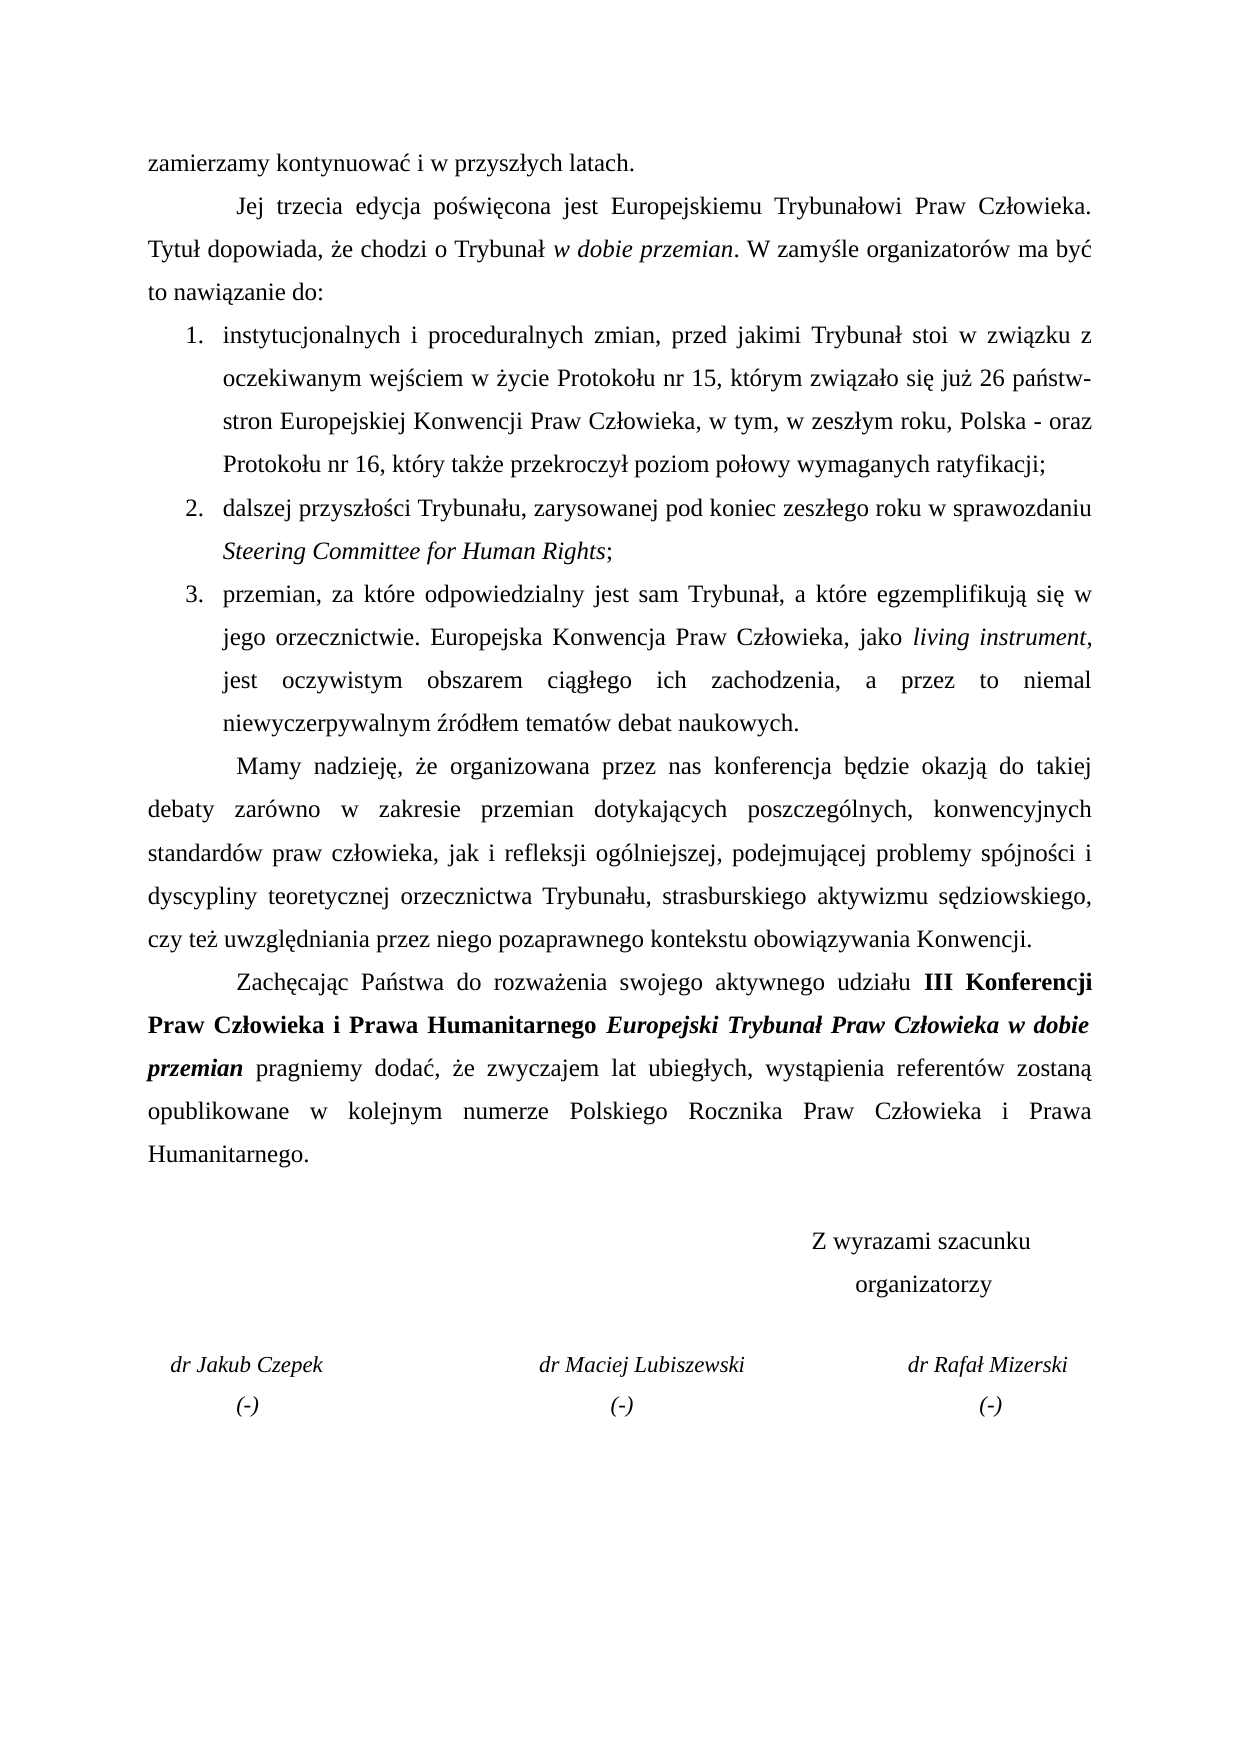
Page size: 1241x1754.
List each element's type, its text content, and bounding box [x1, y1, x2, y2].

text organizatorzy [148, 1269, 1093, 1298]
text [148, 148, 1093, 176]
list przemian, za które odpowiedzialny jest sam Trybunał, a które egzemplifikują się w jego orzecznictwie. Europejska Konwencja Praw Człowieka, jako living instrument, jest oczywistym obszarem ciągłego ich zachodzenia, a przez to niemal niewyczerpywalnym źródłem tematów debat naukowych. [185, 579, 1093, 737]
text Mamy nadzieję, że organizowana przez nas konferencja będzie okazją do takiej debaty zarówno w zakresie przemian dotykających poszczególnych, konwencyjnych standardów praw człowieka, jak i refleksji ogólniejszej, podejmującej problemy spójności i dyscypliny teoretycznej orzecznictwa Trybunału, strasburskiego aktywizmu sędziowskiego, czy też uwzględniania przez niego pozaprawnego kontekstu obowiązywania Konwencji. [148, 751, 1093, 953]
text (-) (-) (-) [148, 1391, 1093, 1417]
text Z wyrazami szacunku [148, 1226, 1093, 1254]
list instytucjonalnych i proceduralnych zmian, przed jakimi Trybunał stoi w związku z oczekiwanym wejściem w życie Protokołu nr 15, którym związało się już 26 państw-stron Europejskiej Konwencji Praw Człowieka, w tym, w zeszłym roku, Polska - oraz Protokołu nr 16, który także przekroczył poziom połowy wymaganych ratyfikacji; [185, 320, 1093, 478]
text Zachęcając Państwa do rozważenia swojego aktywnego udziału III Konferencji Praw Człowieka i Prawa Humanitarnego Europejski Trybunał Praw Człowieka w dobie przemian pragniemy dodać, że zwyczajem lat ubiegłych, wystąpienia referentów zostaną opublikowane w kolejnym numerze Polskiego Rocznika Praw Człowieka i Prawa Humanitarnego. [148, 967, 1093, 1168]
text dr Jakub Czepek dr Maciej Lubiszewski dr Rafał Mizerski [148, 1351, 1093, 1378]
list dalszej przyszłości Trybunału, zarysowanej pod koniec zeszłego roku w sprawozdaniu Steering Committee for Human Rights; [185, 493, 1093, 564]
text Jej trzecia edycja poświęcona jest Europejskiemu Trybunałowi Praw Człowieka. Tytuł dopowiada, że chodzi o Trybunał w dobie przemian. W zamyśle organizatorów ma być to nawiązanie do: [148, 191, 1093, 306]
